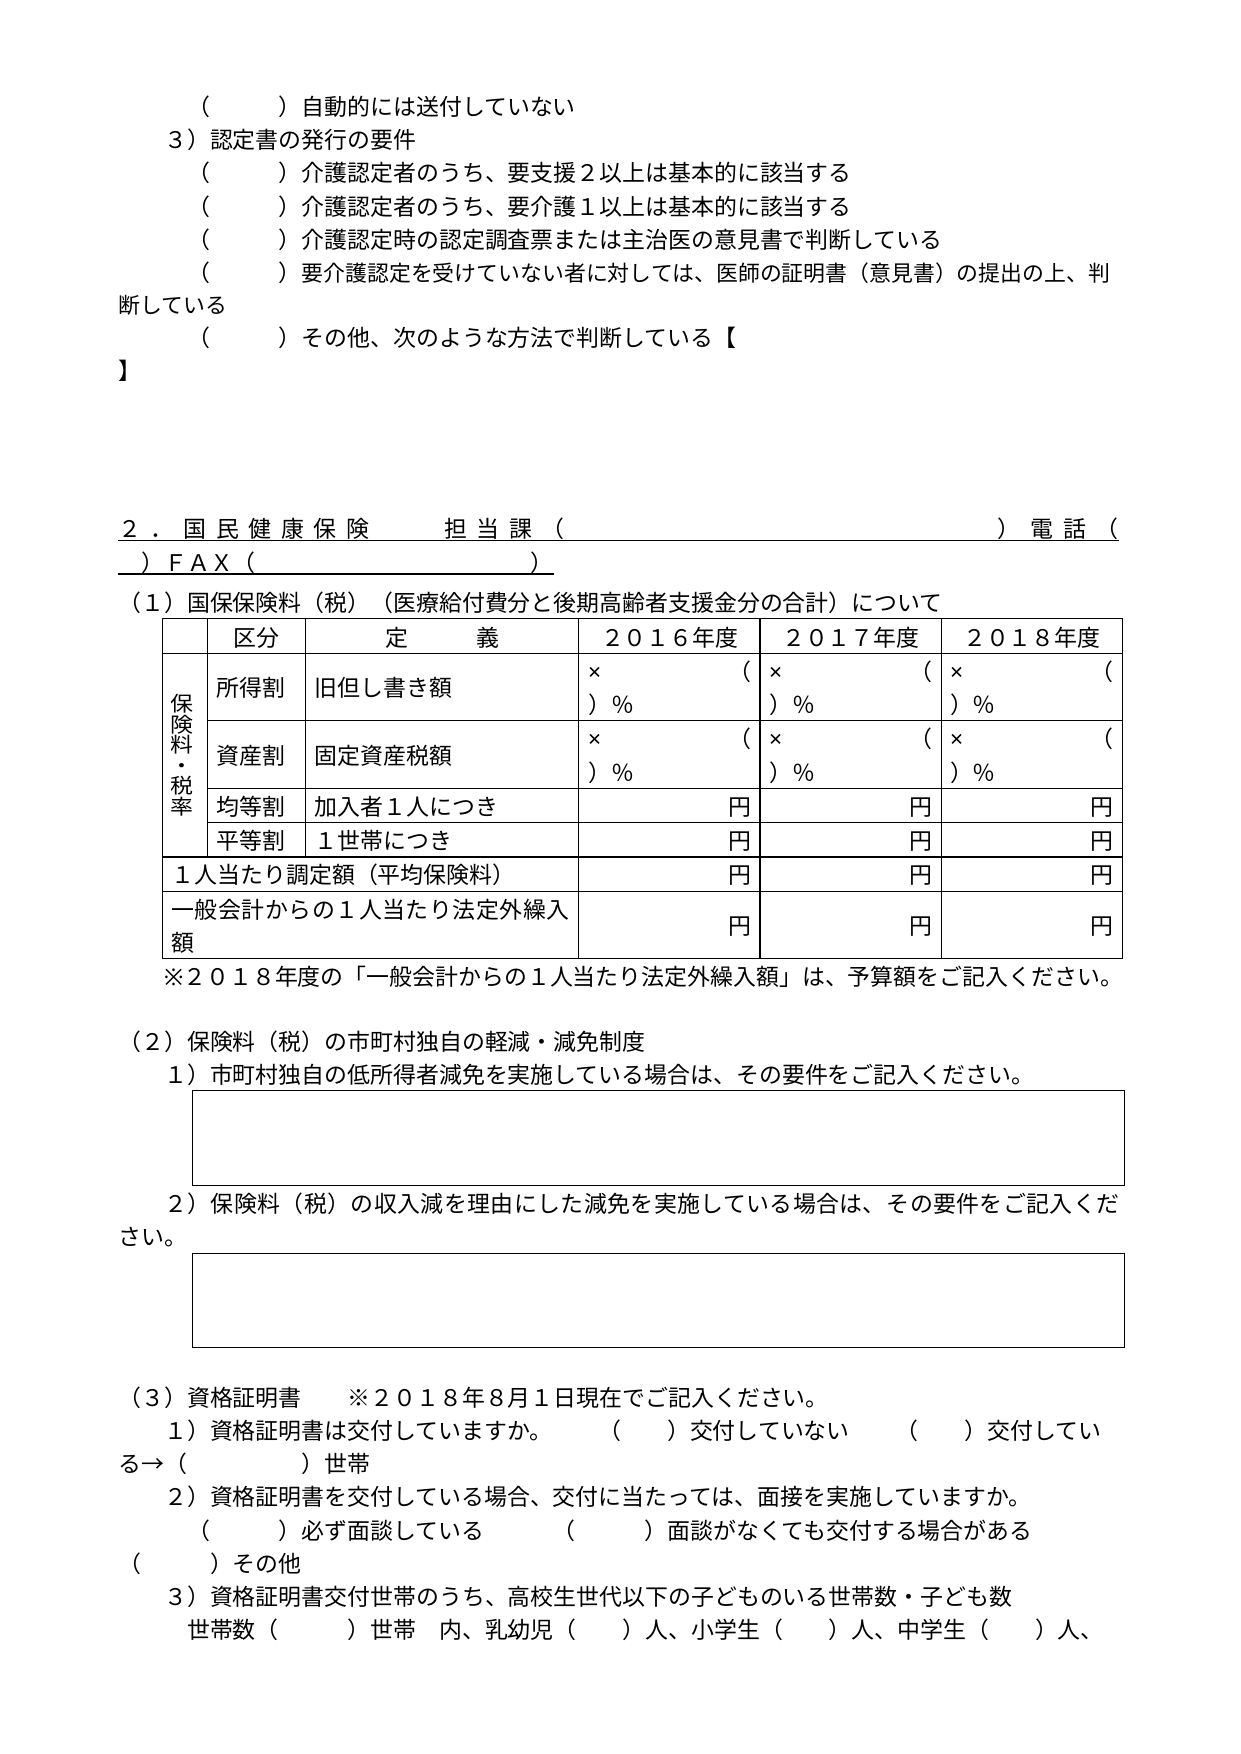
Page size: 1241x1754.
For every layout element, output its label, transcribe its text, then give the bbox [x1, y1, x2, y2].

table_cell 円 [761, 789, 941, 822]
table_cell 均等割 [208, 789, 305, 822]
table_cell 資産割 [208, 721, 305, 788]
text （ ）介護認定者のうち、要介護１以上は基本的に該当する [118, 188, 1122, 222]
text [118, 1612, 1122, 1645]
table_cell 円 [761, 858, 941, 891]
table_cell × （ ）％ [761, 721, 941, 788]
text （３）資格証明書 ※２０１８年８月１日現在でご記入ください。 [118, 1379, 1122, 1413]
text ※２０１８年度の「一般会計からの１人当たり法定外繰入額」は、予算額をご記入ください。 [118, 959, 1122, 992]
table_cell 旧但し書き額 [306, 654, 578, 720]
table_cell × （ ）％ [579, 721, 759, 788]
table_cell 固定資産税額 [306, 721, 578, 788]
table_cell 円 [579, 892, 759, 958]
text ２．国民健康保険 担当課（ ）電話（ ）ＦＡＸ（ ） [118, 511, 1122, 578]
table_cell 円 [942, 858, 1122, 891]
table_cell 円 [579, 789, 759, 822]
text ２）保険料（税）の収入減を理由にした減免を実施している場合は、その要件をご記入ください。 [118, 1186, 1122, 1252]
text （ ）要介護認定を受けていない者に対しては、医師の証明書（意見書）の提出の上、判断している [118, 255, 1122, 320]
table_cell 円 [942, 789, 1122, 822]
table_cell 一般会計からの１人当たり法定外繰入額 [163, 892, 578, 958]
table_cell 円 [942, 823, 1122, 856]
table_cell × （ ）％ [942, 654, 1122, 720]
text （ ）介護認定時の認定調査票または主治医の意見書で判断している [118, 222, 1122, 255]
table_cell １人当たり調定額（平均保険料） [163, 858, 578, 891]
text （ ）その他、次のような方法で判断している【 】 [118, 320, 1122, 386]
text １）資格証明書は交付していますか。 （ ）交付していない （ ）交付している→（ ）世帯 [118, 1413, 1122, 1479]
table_cell 保険料・税率 [163, 654, 207, 856]
text （２）保険料（税）の市町村独自の軽減・減免制度 [118, 1024, 1122, 1057]
table_header 定 義 [306, 619, 578, 653]
table_header [193, 1254, 1124, 1347]
table_header ２０１７年度 [761, 619, 941, 653]
table_cell 円 [579, 858, 759, 891]
table_cell × （ ）％ [942, 721, 1122, 788]
text ３）認定書の発行の要件 [118, 122, 1122, 155]
text ３）資格証明書交付世帯のうち、高校生世代以下の子どものいる世帯数・子ども数 [118, 1579, 1122, 1612]
table_cell 円 [579, 823, 759, 856]
table_cell × （ ）％ [579, 654, 759, 720]
text （ ）必ず面談している （ ）面談がなくても交付する場合がある （ ）その他 [118, 1512, 1122, 1579]
table_header [193, 1091, 1124, 1185]
table_header ２０１６年度 [579, 619, 759, 653]
table_cell 加入者１人につき [306, 789, 578, 822]
text （１）国保保険料（税）（医療給付費分と後期高齢者支援金分の合計）について [118, 585, 1122, 618]
text ２）資格証明書を交付している場合、交付に当たっては、面接を実施していますか。 [118, 1479, 1122, 1512]
table_cell 円 [942, 892, 1122, 958]
table_cell １世帯につき [306, 823, 578, 856]
table_header [163, 619, 207, 653]
table_header ２０１８年度 [942, 619, 1122, 653]
table_cell 円 [761, 823, 941, 856]
table_cell 所得割 [208, 654, 305, 720]
text １）市町村独自の低所得者減免を実施している場合は、その要件をご記入ください。 [118, 1057, 1122, 1090]
table_header 区分 [208, 619, 305, 653]
table_cell 平等割 [208, 823, 305, 856]
table_cell 円 [761, 892, 941, 958]
table_cell × （ ）％ [761, 654, 941, 720]
text （ ）自動的には送付していない [118, 89, 1122, 122]
text （ ）介護認定者のうち、要支援２以上は基本的に該当する [118, 155, 1122, 188]
